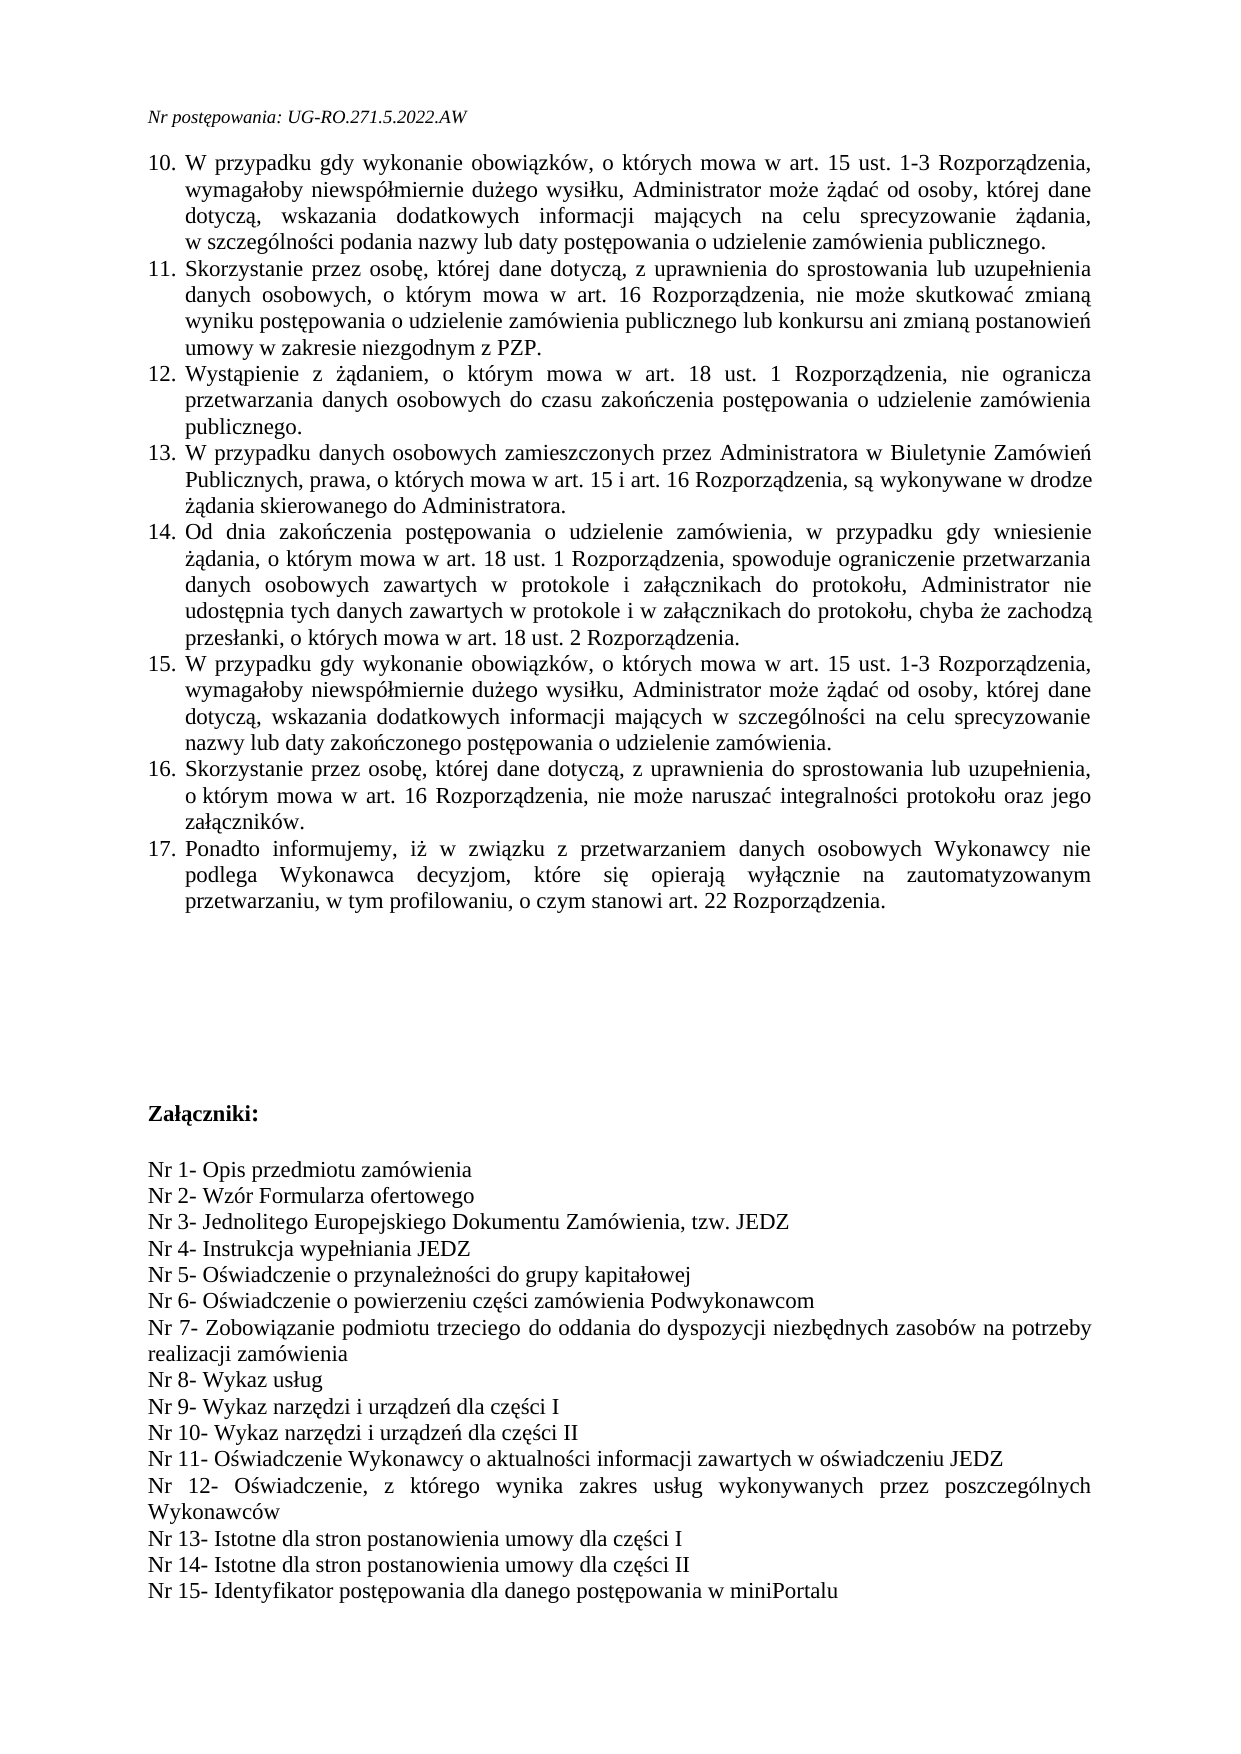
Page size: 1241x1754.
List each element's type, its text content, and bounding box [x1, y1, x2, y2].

text Nr 5- Oświadczenie o przynależności do grupy kapitałowej [148, 1261, 1093, 1287]
text Załączniki: [148, 1098, 1093, 1127]
list W przypadku gdy wykonanie obowiązków, o których mowa w art. 15 ust. 1-3 Rozporządzenia, wymagałoby niewspółmiernie dużego wysiłku, Administrator może żądać od osoby, której dane dotyczą, wskazania dodatkowych informacji mających w szczególności na celu sprecyzowanie nazwy lub daty zakończonego postępowania o udzielenie zamówienia. [148, 650, 1093, 756]
text Nr 9- Wykaz narzędzi i urządzeń dla części I [148, 1393, 1093, 1419]
list Skorzystanie przez osobę, której dane dotyczą, z uprawnienia do sprostowania lub uzupełnienia, o którym mowa w art. 16 Rozporządzenia, nie może naruszać integralności protokołu oraz jego załączników. [148, 756, 1093, 834]
text Nr 13- Istotne dla stron postanowienia umowy dla części I [148, 1524, 1093, 1551]
text Nr 4- Instrukcja wypełniania JEDZ [148, 1235, 1093, 1261]
list W przypadku gdy wykonanie obowiązków, o których mowa w art. 15 ust. 1-3 Rozporządzenia, wymagałoby niewspółmiernie dużego wysiłku, Administrator może żądać od osoby, której dane dotyczą, wskazania dodatkowych informacji mających na celu sprecyzowanie żądania, w szczególności podania nazwy lub daty postępowania o udzielenie zamówienia publicznego. [148, 149, 1093, 255]
text Nr 7- Zobowiązanie podmiotu trzeciego do oddania do dyspozycji niezbędnych zasobów na potrzeby realizacji zamówienia [148, 1314, 1093, 1366]
list Skorzystanie przez osobę, której dane dotyczą, z uprawnienia do sprostowania lub uzupełnienia danych osobowych, o którym mowa w art. 16 Rozporządzenia, nie może skutkować zmianą wyniku postępowania o udzielenie zamówienia publicznego lub konkursu ani zmianą postanowień umowy w zakresie niezgodnym z PZP. [148, 255, 1093, 360]
text Nr 2- Wzór Formularza ofertowego [148, 1182, 1093, 1208]
text Nr 14- Istotne dla stron postanowienia umowy dla części II [148, 1551, 1093, 1577]
text Nr 12- Oświadczenie, z którego wynika zakres usług wykonywanych przez poszczególnych Wykonawców [148, 1472, 1093, 1524]
text Nr 10- Wykaz narzędzi i urządzeń dla części II [148, 1419, 1093, 1446]
text Nr 15- Identyfikator postępowania dla danego postępowania w miniPortalu [148, 1577, 1093, 1604]
text Nr 11- Oświadczenie Wykonawcy o aktualności informacji zawartych w oświadczeniu JEDZ [148, 1446, 1093, 1472]
list Od dnia zakończenia postępowania o udzielenie zamówienia, w przypadku gdy wniesienie żądania, o którym mowa w art. 18 ust. 1 Rozporządzenia, spowoduje ograniczenie przetwarzania danych osobowych zawartych w protokole i załącznikach do protokołu, Administrator nie udostępnia tych danych zawartych w protokole i w załącznikach do protokołu, chyba że zachodzą przesłanki, o których mowa w art. 18 ust. 2 Rozporządzenia. [148, 518, 1093, 650]
text Nr 8- Wykaz usług [148, 1366, 1093, 1393]
text Nr 1- Opis przedmiotu zamówienia [148, 1156, 1093, 1182]
list Wystąpienie z żądaniem, o którym mowa w art. 18 ust. 1 Rozporządzenia, nie ogranicza przetwarzania danych osobowych do czasu zakończenia postępowania o udzielenie zamówienia publicznego. [148, 360, 1093, 439]
text Nr 6- Oświadczenie o powierzeniu części zamówienia Podwykonawcom [148, 1287, 1093, 1314]
list Ponadto informujemy, iż w związku z przetwarzaniem danych osobowych Wykonawcy nie podlega Wykonawca decyzjom, które się opierają wyłącznie na zautomatyzowanym przetwarzaniu, w tym profilowaniu, o czym stanowi art. 22 Rozporządzenia. [148, 834, 1093, 914]
text Nr 3- Jednolitego Europejskiego Dokumentu Zamówienia, tzw. JEDZ [148, 1208, 1093, 1235]
list W przypadku danych osobowych zamieszczonych przez Administratora w Biuletynie Zamówień Publicznych, prawa, o których mowa w art. 15 i art. 16 Rozporządzenia, są wykonywane w drodze żądania skierowanego do Administratora. [148, 439, 1093, 518]
